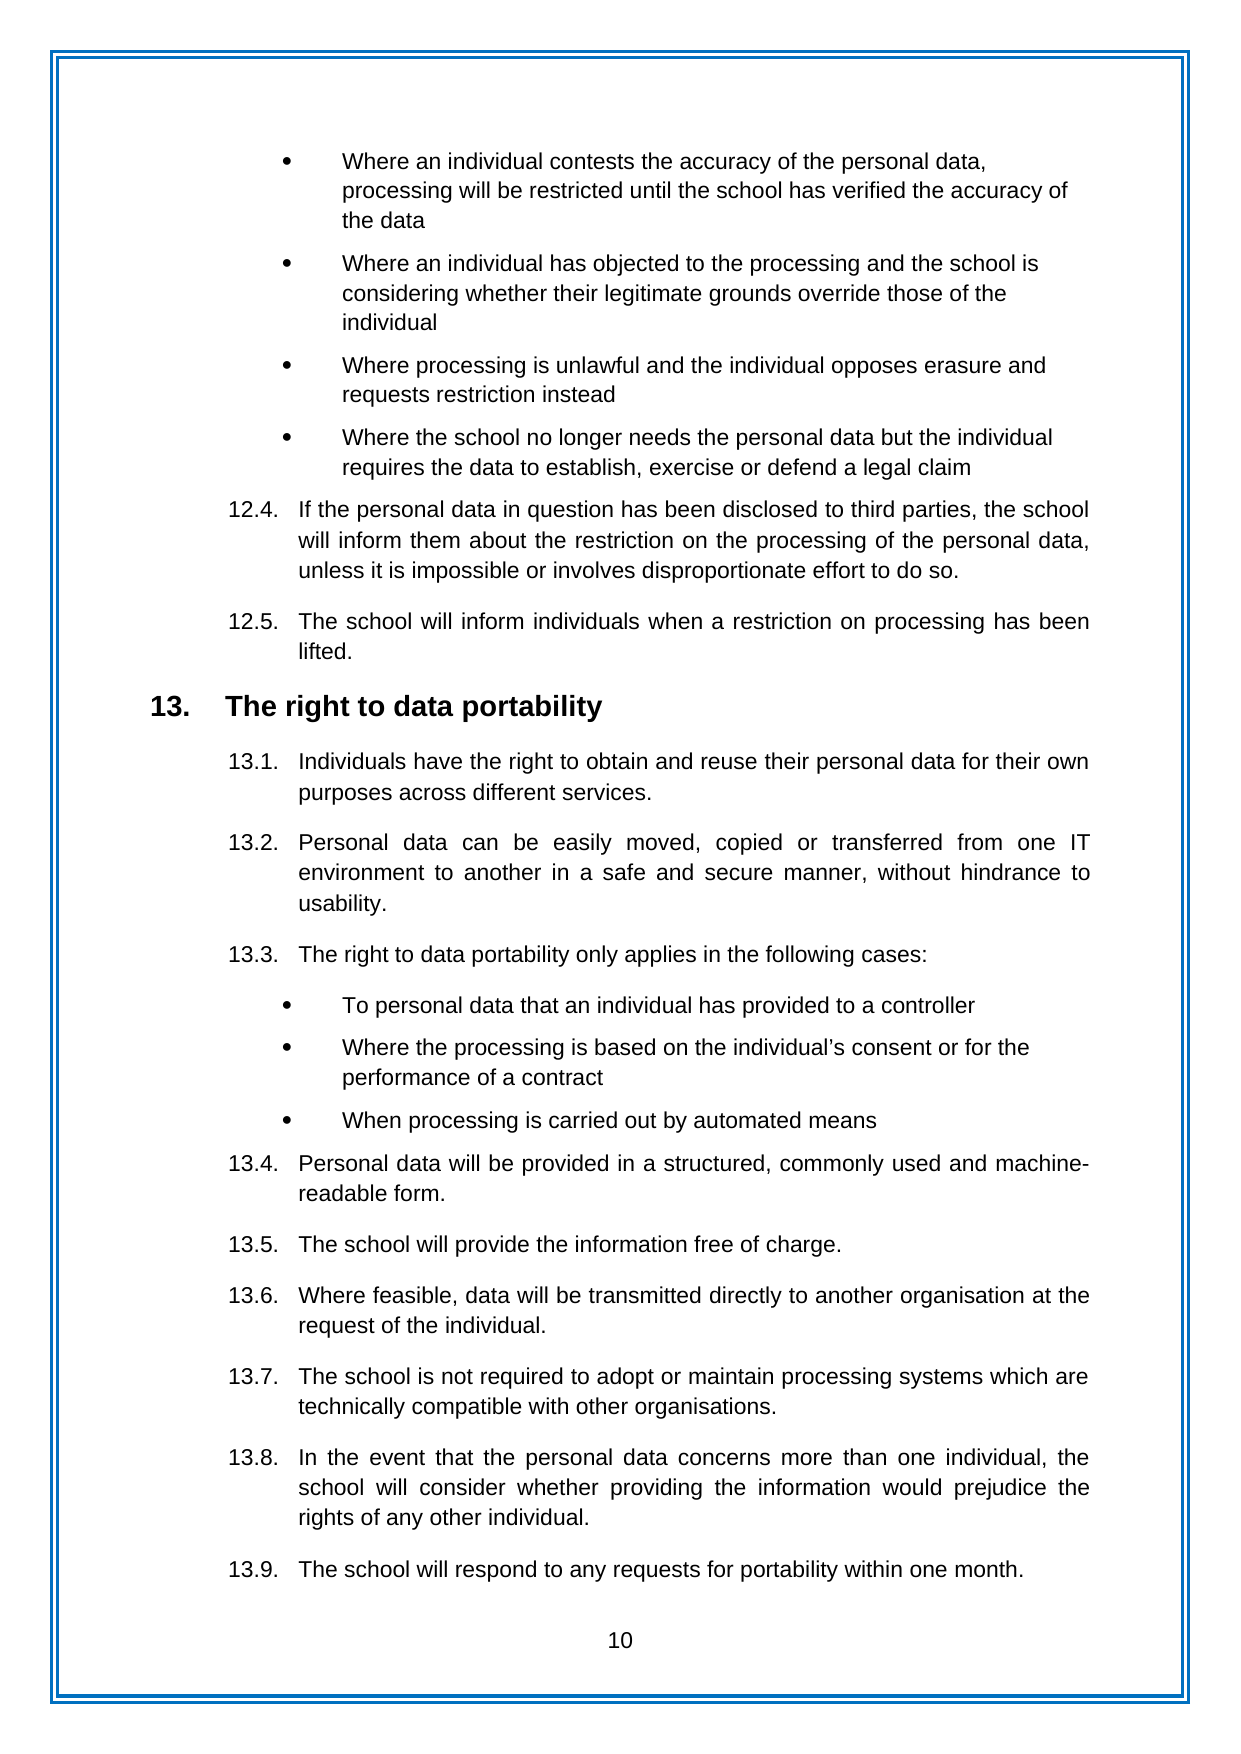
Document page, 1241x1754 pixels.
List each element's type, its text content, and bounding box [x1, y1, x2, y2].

list Where the processing is based on the individual’s consent or for the performance of a contract [283, 1034, 1031, 1090]
list When processing is carried out by automated means [283, 1107, 1142, 1133]
list Where an individual has objected to the processing and the school is considering whether their legitimate grounds override those of the individual [283, 250, 1039, 336]
list Individuals have the right to obtain and reuse their personal data for their own purposes across different services. [228, 748, 1090, 805]
list Where feasible, data will be transmitted directly to another organisation at the request of the individual. [228, 1282, 1091, 1338]
list In the event that the personal data concerns more than one individual, the school will consider whether providing the information would prejudice the rights of any other individual. [228, 1444, 1091, 1531]
list Where processing is unlawful and the individual opposes erasure and requests restriction instead [283, 352, 1047, 408]
list The school will provide the information free of charge. [228, 1231, 1142, 1257]
list The right to data portability only applies in the following cases: [228, 941, 1142, 967]
list Where the school no longer needs the personal data but the individual requires the data to establish, exercise or defend a legal claim [283, 424, 1053, 480]
list Where an individual contests the accuracy of the personal data, processing will be restricted until the school has verified the accuracy of the data [283, 148, 1068, 233]
list The school will inform individuals when a restriction on processing has been lifted. [228, 608, 1091, 664]
subtitle The right to data portability [150, 689, 1142, 722]
list The school is not required to adopt or maintain processing systems which are technically compatible with other organisations. [228, 1363, 1090, 1419]
list If the personal data in question has been disclosed to third parties, the school will inform them about the restriction on the processing of the personal data, unless it is impossible or involves disproportionate effort to do so. [228, 496, 1091, 583]
list Personal data can be easily moved, copied or transferred from one IT environment to another in a safe and secure manner, without hindrance to usability. [228, 829, 1091, 916]
list To personal data that an individual has provided to a controller [283, 992, 1142, 1018]
list Personal data will be provided in a structured, commonly used and machine- readable form. [228, 1149, 1091, 1206]
list The school will respond to any requests for portability within one month. [228, 1556, 1142, 1582]
